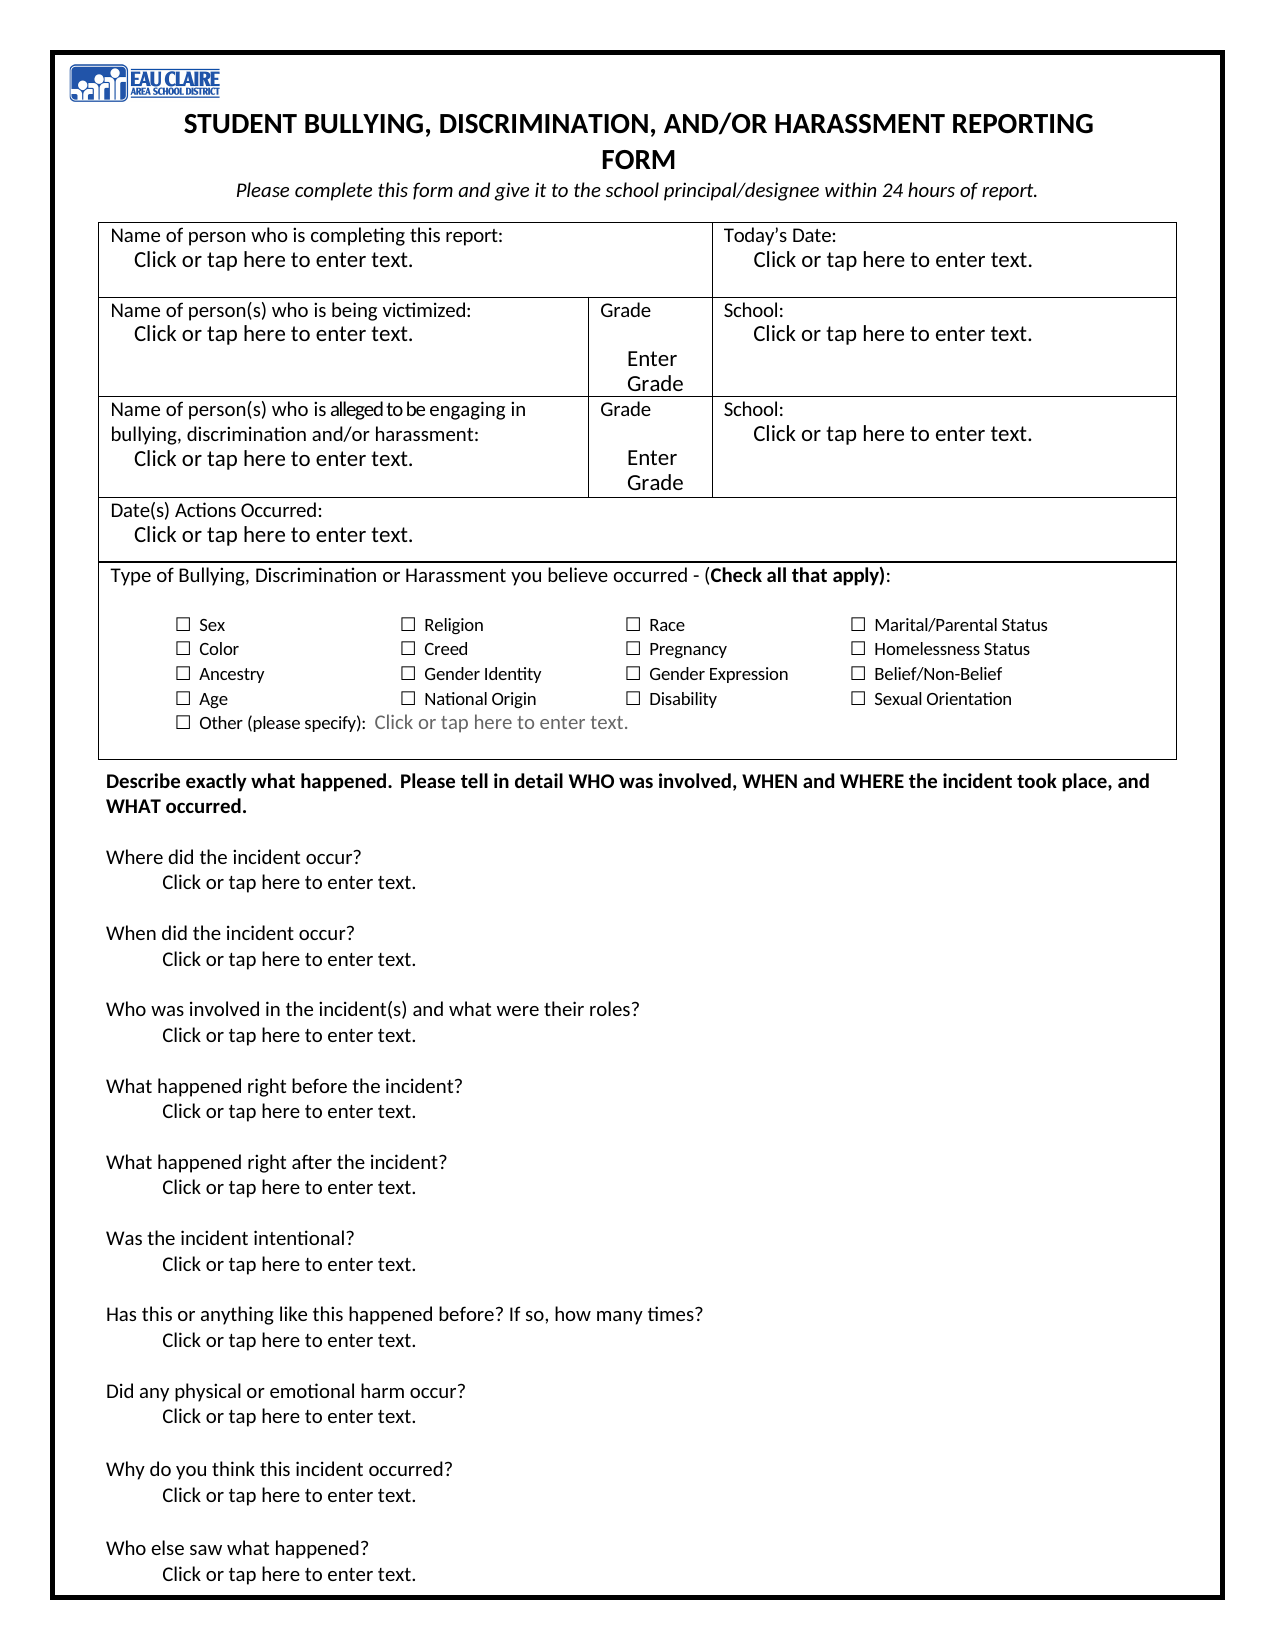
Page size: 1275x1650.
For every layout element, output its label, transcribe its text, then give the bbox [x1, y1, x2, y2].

table_cell Name of person(s) who is alleged to be engaging in bullying, discrimination and/or harassment: [99, 397, 588, 497]
title STUDENT BULLYING, DISCRIMINATION, AND/OR HARASSMENT REPORTING FORM [149, 105, 1128, 177]
text Describe exactly what happened. Please tell in detail WHO was involved, WHEN and WHERE the incident took place, and WHAT occurred. [106, 768, 1174, 819]
table_cell Name of person(s) who is being victimized: [99, 298, 588, 396]
text Why do you think this incident occurred? [106, 1457, 1174, 1482]
text When did the incident occur? [106, 920, 364, 946]
text Who else saw what happened? [106, 1536, 1174, 1561]
picture [69, 64, 220, 102]
text Was the incident intentional? [106, 1225, 449, 1251]
text Where did the incident occur? [106, 844, 364, 869]
table_header Today’s Date: [713, 223, 1176, 297]
text What happened right after the incident? [106, 1149, 449, 1174]
text What happened right before the incident? [106, 1073, 678, 1098]
table_cell School: [713, 298, 1176, 396]
table_cell Grade [589, 397, 712, 497]
table_cell Date(s) Actions Occurred: [99, 498, 1176, 561]
table_cell Type of Bullying, Discrimination or Harassment you believe occurred - (Check all that apply): Sex Religion Race Marital/Parental Status Color Creed Pregnancy Homelessness Status Ancestry Gender Identity Gender Expression Belief/Non-Belief Age National Origin Disability Sexual Orientation Other (please specify): [99, 563, 1176, 759]
text Who was involved in the incident(s) and what were their roles? [106, 997, 678, 1022]
text Has this or anything like this happened before? If so, how many times? [106, 1302, 724, 1327]
text Did any physical or emotional harm occur? [106, 1378, 724, 1403]
table_cell Grade [589, 298, 712, 396]
table_cell School: [713, 397, 1176, 497]
table_header Name of person who is completing this report: [99, 223, 712, 297]
text Please complete this form and give it to the school principal/designee within 24 hours of report. [149, 177, 1127, 202]
